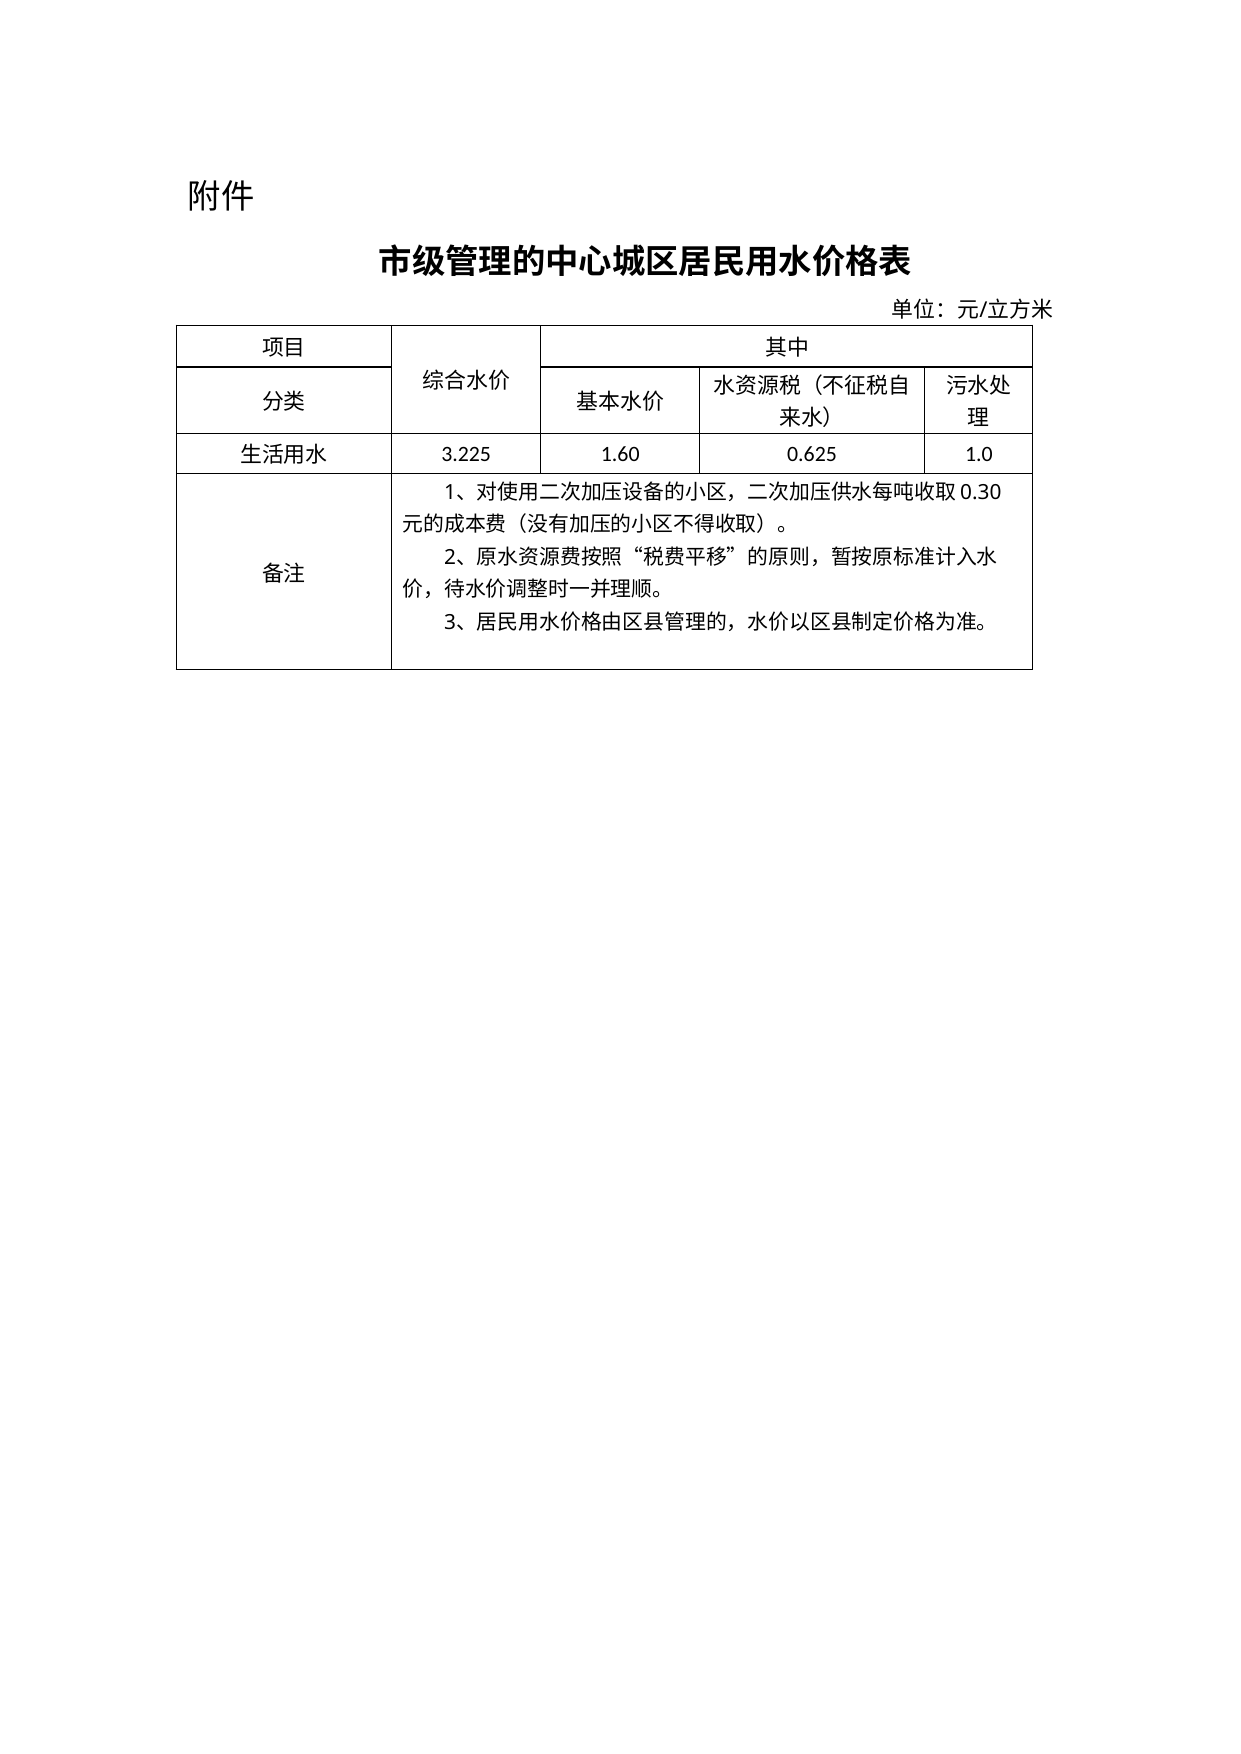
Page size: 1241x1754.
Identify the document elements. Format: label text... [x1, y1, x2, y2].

table_header 综合水价 [392, 326, 540, 432]
table_cell 污水处理 [925, 368, 1032, 432]
text 市级管理的中心城区居民用水价格表 [187, 227, 1053, 292]
table_cell 分类 [177, 368, 391, 432]
table_cell 3.225 [392, 434, 540, 473]
table_cell 1、对使用二次加压设备的小区，二次加压供水每吨收取0.30元的成本费（没有加压的小区不得收取）。 2、原水资源费按照“税费平移”的原则，暂按原标准计入水价，待水价调整时一并理顺。 3、居民用水价格由区县管理的，水价以区县制定价格为准。 [392, 474, 1032, 669]
table_cell 1.60 [541, 434, 699, 473]
table_cell 备注 [177, 474, 391, 669]
table_cell 基本水价 [541, 368, 699, 432]
table_cell 水资源税（不征税自来水） [700, 368, 924, 432]
table_header 项目 [177, 326, 391, 366]
table_header 其中 [541, 326, 1032, 366]
table_cell 0.625 [700, 434, 924, 473]
table_cell 生活用水 [177, 434, 391, 473]
text 单位：元/立方米 [187, 292, 1053, 324]
table_cell 1.0 [925, 434, 1032, 473]
text 附件 [187, 162, 1053, 227]
